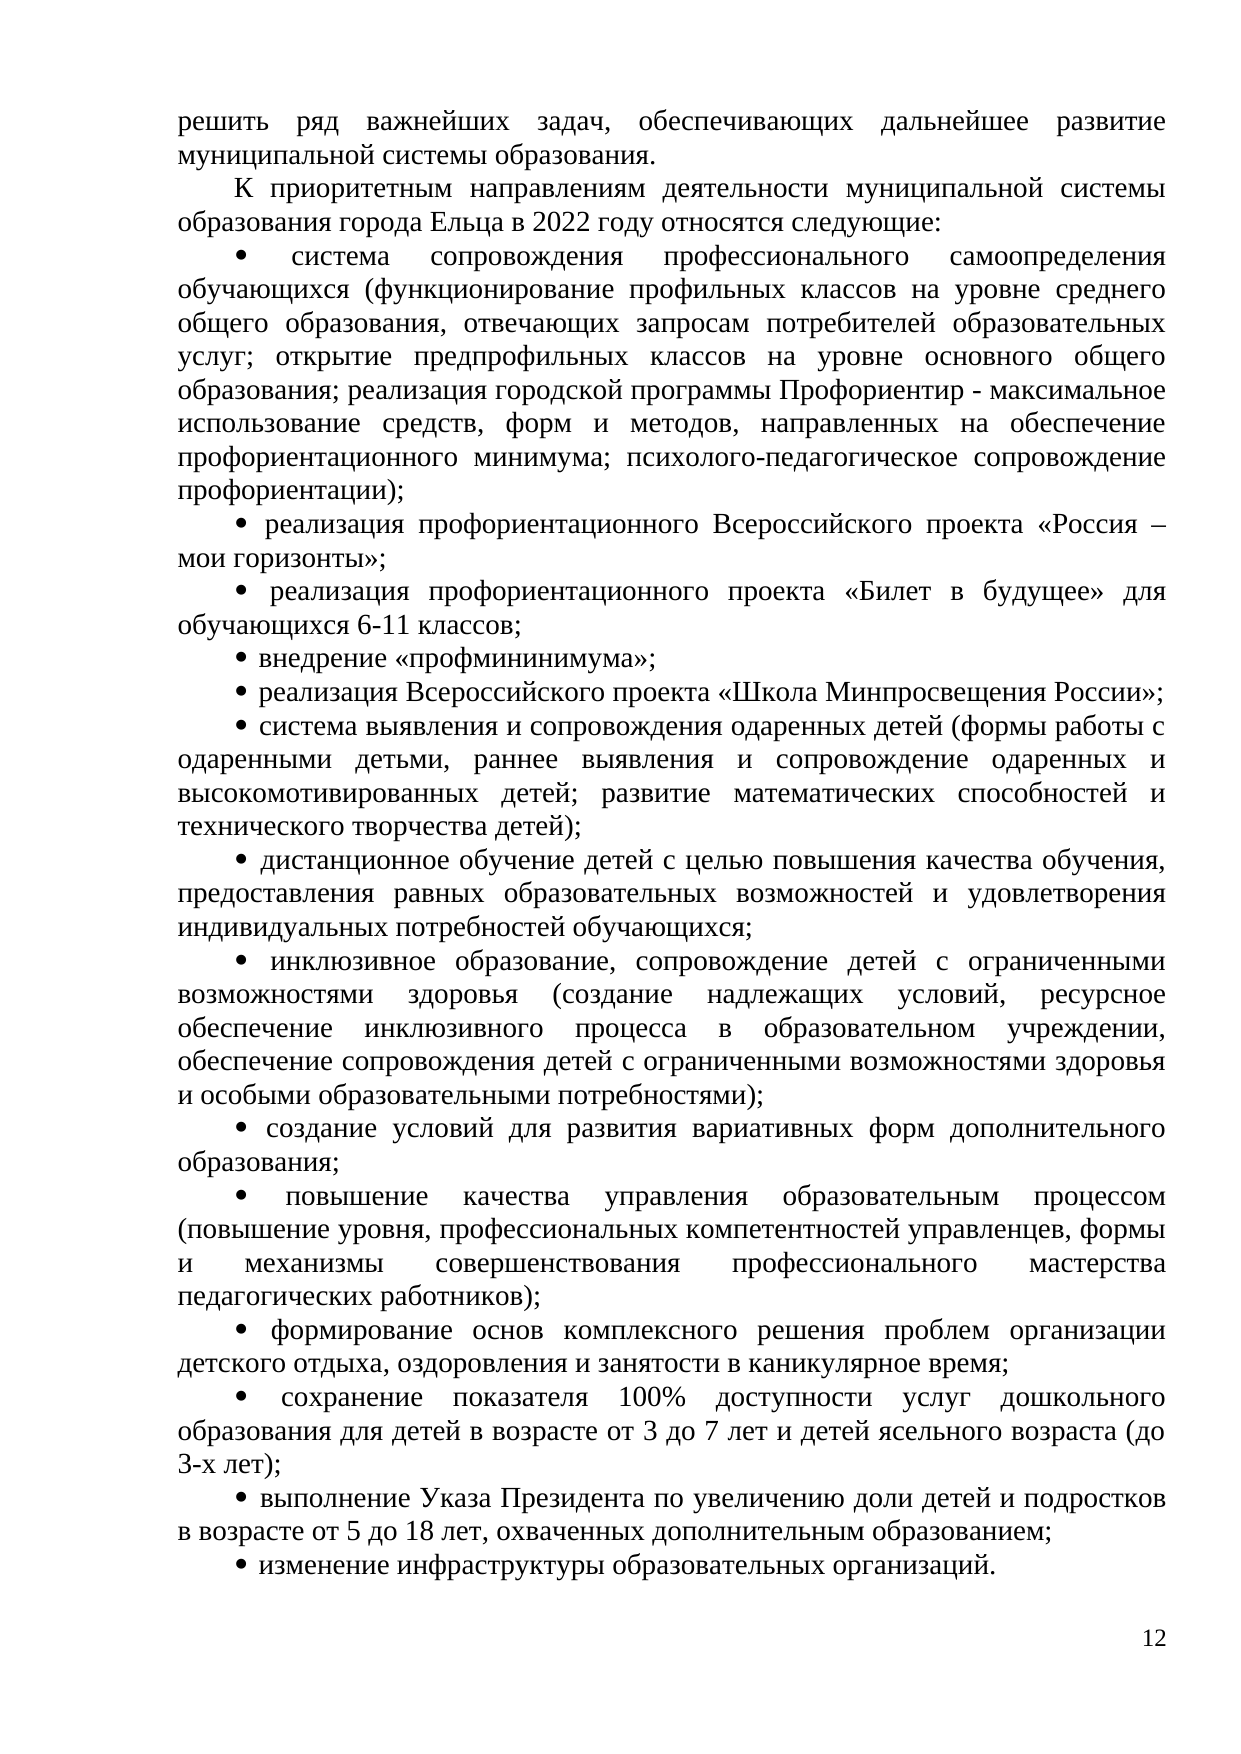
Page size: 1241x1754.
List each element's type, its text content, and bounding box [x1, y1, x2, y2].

list сохранение показателя 100% доступности услуг дошкольного образования для детей в возрасте от 3 до 7 лет и детей ясельного возраста (до 3-х лет); [177, 1379, 1167, 1480]
list реализация Всероссийского проекта «Школа Минпросвещения России»; [177, 674, 1167, 708]
list реализация профориентационного Всероссийского проекта «Россия – мои горизонты»; [177, 506, 1167, 573]
list реализация профориентационного проекта «Билет в будущее» для обучающихся 6-11 классов; [177, 573, 1167, 640]
text К приоритетным направлениям деятельности муниципальной системы образования города Ельца в 2022 году относятся следующие: [177, 171, 1167, 238]
list повышение качества управления образовательным процессом (повышение уровня, профессиональных компетентностей управленцев, формы и механизмы совершенствования профессионального мастерства педагогических работников); [177, 1178, 1167, 1312]
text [177, 103, 1167, 171]
list изменение инфраструктуры образовательных организаций. [177, 1547, 1167, 1581]
list создание условий для развития вариативных форм дополнительного образования; [177, 1111, 1167, 1178]
list формирование основ комплексного решения проблем организации детского отдыха, оздоровления и занятости в каникулярное время; [177, 1312, 1167, 1379]
list выполнение Указа Президента по увеличению доли детей и подростков в возрасте от 5 до 18 лет, охваченных дополнительным образованием; [177, 1480, 1167, 1547]
list система выявления и сопровождения одаренных детей (формы работы с одаренными детьми, раннее выявления и сопровождение одаренных и высокомотивированных детей; развитие математических способностей и технического творчества детей); [177, 708, 1167, 842]
list дистанционное обучение детей с целью повышения качества обучения, предоставления равных образовательных возможностей и удовлетворения индивидуальных потребностей обучающихся; [177, 842, 1167, 943]
list инклюзивное образование, сопровождение детей с ограниченными возможностями здоровья (создание надлежащих условий, ресурсное обеспечение инклюзивного процесса в образовательном учреждении, обеспечение сопровождения детей с ограниченными возможностями здоровья и особыми образовательными потребностями); [177, 943, 1167, 1111]
list система сопровождения профессионального самоопределения обучающихся (функционирование профильных классов на уровне среднего общего образования, отвечающих запросам потребителей образовательных услуг; открытие предпрофильных классов на уровне основного общего образования; реализация городской программы Профориентир - максимальное использование средств, форм и методов, направленных на обеспечение профориентационного минимума; психолого-педагогическое сопровождение профориентации); [177, 238, 1167, 506]
list внедрение «профмининимума»; [177, 640, 1167, 674]
